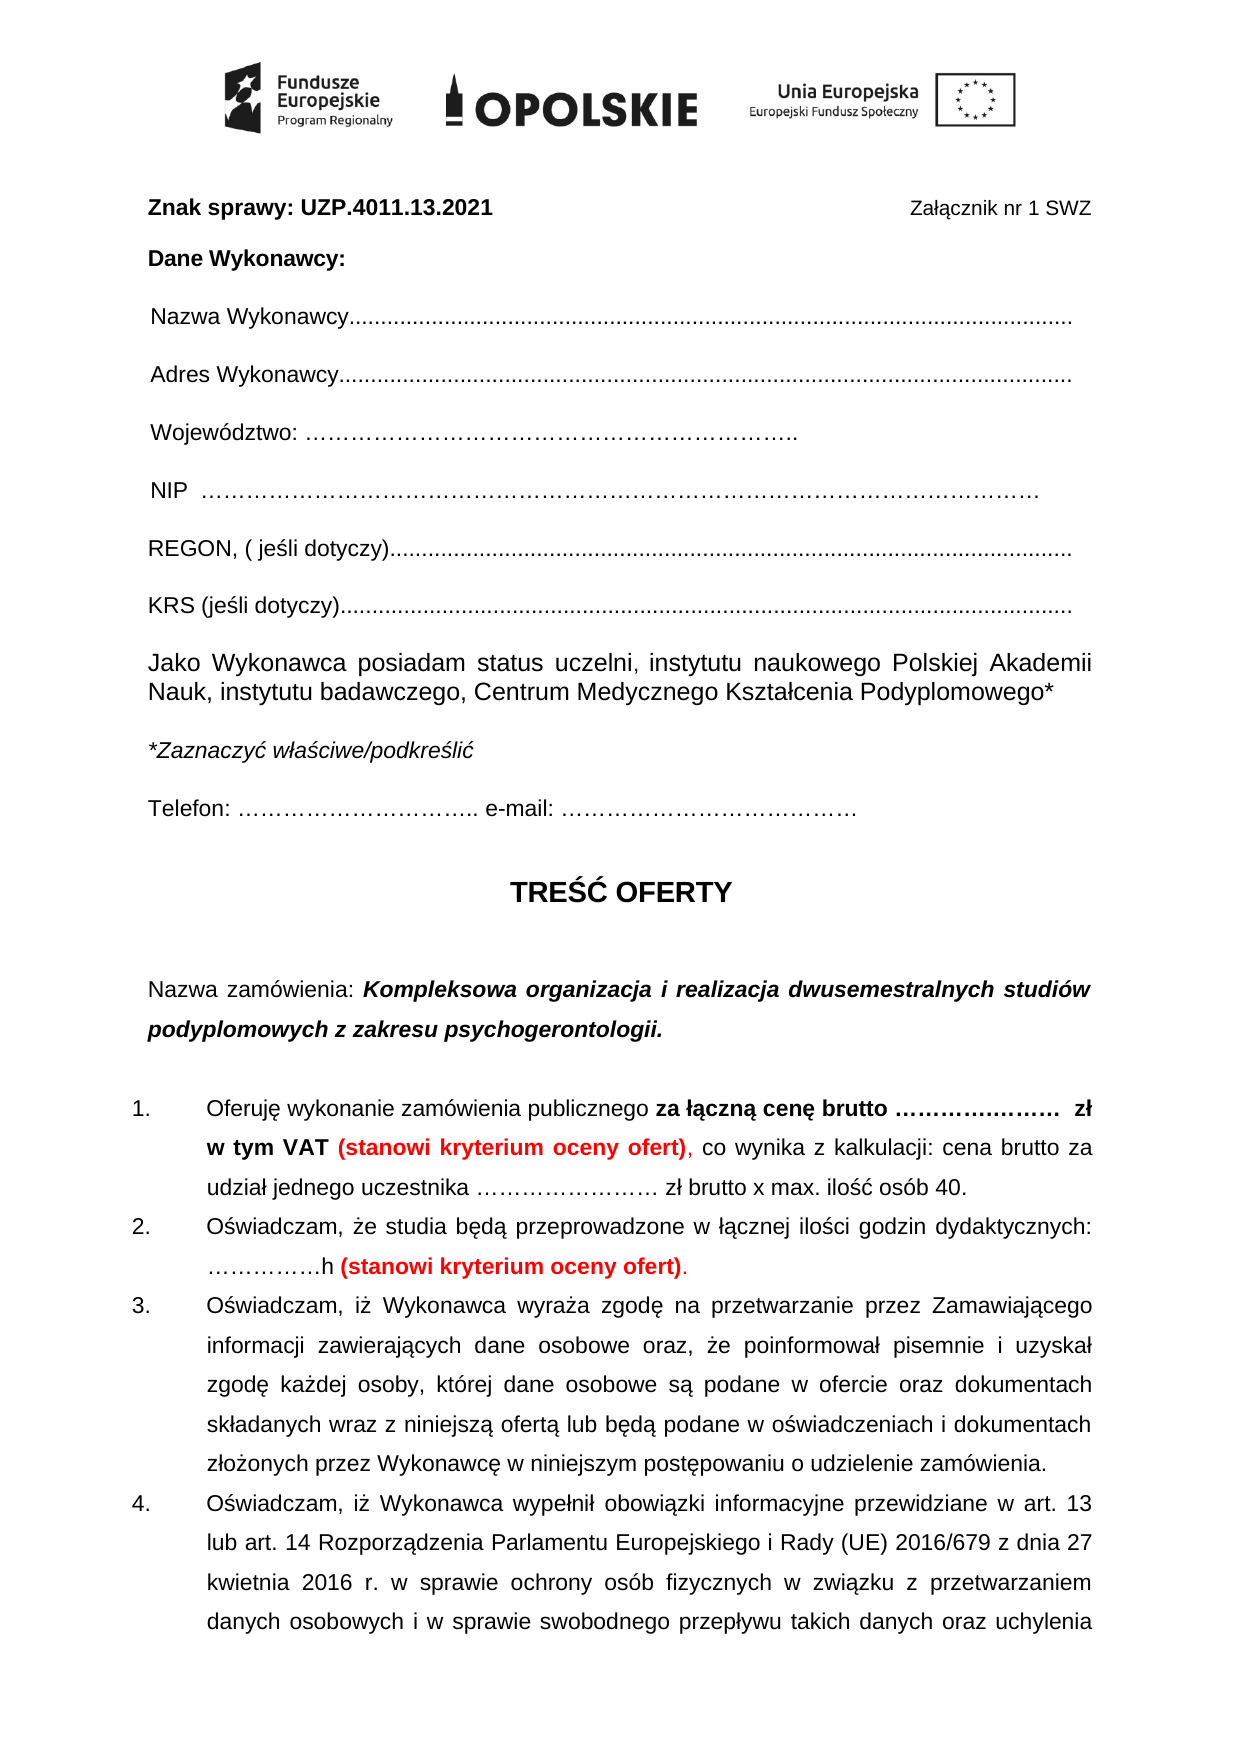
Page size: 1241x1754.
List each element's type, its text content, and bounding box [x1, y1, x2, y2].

list Nazwa Wykonawcy [150, 301, 1093, 330]
text Znak sprawy: UZP.4011.13.2021 Załącznik nr 1 SWZ [148, 194, 1093, 220]
text TREŚĆ OFERTY [150, 880, 1093, 908]
text Nazwa zamówienia: Kompleksowa organizacja i realizacja dwusemestralnych studiów podyplomowych z zakresu psychogerontologii. [148, 976, 1093, 1042]
list Adres Wykonawcy [150, 359, 1093, 388]
list Województwo: ……………………………………………………….. [150, 417, 1093, 446]
text *Zaznaczyć właściwe/podkreślić [148, 736, 1093, 764]
list Oświadczam, że studia będą przeprowadzone w łącznej ilości godzin dydaktycznych: ……………h (stanowi kryterium oceny ofert). [132, 1213, 1093, 1279]
text REGON, ( jeśli dotyczy) [148, 533, 1093, 562]
list Oferuję wykonanie zamówienia publicznego za łączną cenę brutto ………….……… zł w tym VAT (stanowi kryterium oceny ofert), co wynika z kalkulacji: cena brutto za udział jednego uczestnika …………………… zł brutto x max. ilość osób 40. [132, 1095, 1093, 1200]
text KRS (jeśli dotyczy) [148, 591, 1093, 620]
text Dane Wykonawcy: [148, 244, 1093, 273]
text Telefon: ………………………….. e-mail: ………………………………… [148, 793, 1093, 822]
text Jako Wykonawca posiadam status uczelni, instytutu naukowego Polskiej Akademii Nauk, instytutu badawczego, Centrum Medycznego Kształcenia Podyplomowego* [148, 649, 1093, 707]
picture [207, 44, 1033, 151]
list Oświadczam, iż Wykonawca wyraża zgodę na przetwarzanie przez Zamawiającego informacji zawierających dane osobowe oraz, że poinformował pisemnie i uzyskał zgodę każdej osoby, której dane osobowe są podane w ofercie oraz dokumentach składanych wraz z niniejszą ofertą lub będą podane w oświadczeniach i dokumentach złożonych przez Wykonawcę w niniejszym postępowaniu o udzielenie zamówienia. [132, 1292, 1093, 1477]
list NIP ………………………………………………………………………………………………… [150, 475, 1093, 504]
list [132, 1490, 1093, 1634]
